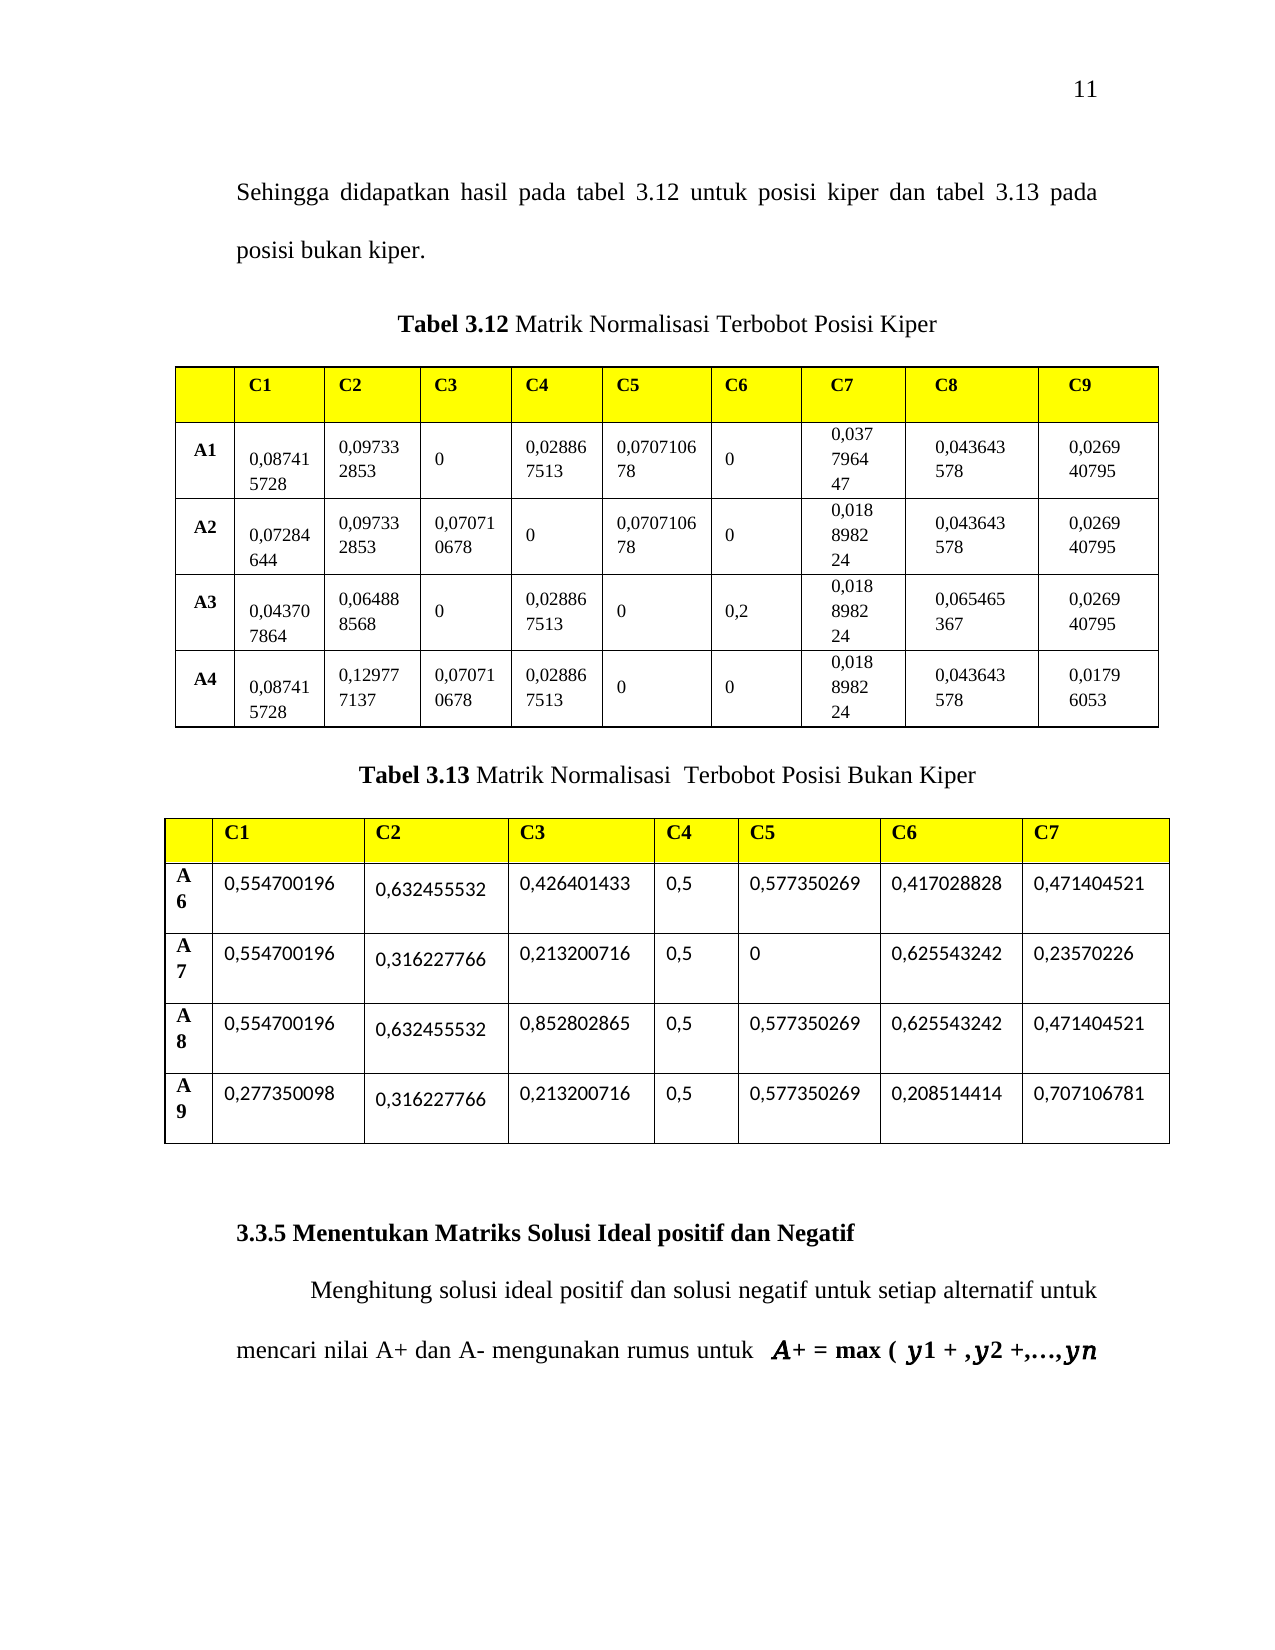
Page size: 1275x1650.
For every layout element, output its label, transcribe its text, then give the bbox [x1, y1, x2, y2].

table_cell 0,064888568 [325, 575, 420, 650]
table_cell 0,097332853 [325, 423, 420, 498]
table_cell 0,417028828 [881, 864, 1022, 932]
table_cell A1 [176, 423, 234, 498]
subtitle 3.3.5 Menentukan Matriks Solusi Ideal positif dan Negatif [236, 1218, 1098, 1247]
table_header C3 [509, 819, 654, 862]
table_cell 0,554700196 [213, 934, 364, 1002]
table_cell A6 [166, 864, 212, 932]
table_cell 0,070710678 [421, 499, 511, 574]
table_header C7 [1023, 819, 1169, 862]
table_cell 0,129777137 [325, 651, 420, 726]
table_cell 0 [512, 499, 602, 574]
table_cell 0,043643578 [906, 423, 1038, 498]
table_cell 0,018898224 [802, 499, 905, 574]
table_cell 0,471404521 [1023, 1004, 1169, 1072]
table_cell A7 [166, 934, 212, 1002]
table_cell 0,5 [655, 1004, 738, 1072]
table_cell 0,471404521 [1023, 864, 1169, 932]
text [236, 1275, 1098, 1364]
table_cell 0,5 [655, 934, 738, 1002]
table_cell 0 [712, 499, 801, 574]
table_cell 0,070710678 [603, 499, 711, 574]
table_header C9 [1039, 368, 1158, 422]
table_cell 0,018898224 [802, 651, 905, 726]
table_cell 0,208514414 [881, 1074, 1022, 1142]
table_header C7 [802, 368, 905, 422]
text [236, 177, 1098, 263]
table_cell 0,625543242 [881, 1004, 1022, 1072]
table_cell 0,577350269 [739, 1074, 880, 1142]
table_header [176, 368, 234, 422]
table_cell 0,026940795 [1039, 423, 1158, 498]
table_cell 0 [712, 423, 801, 498]
table_header C1 [235, 368, 324, 422]
table_cell 0,018898224 [802, 575, 905, 650]
table_cell 0,23570226 [1023, 934, 1169, 1002]
table_cell 0,2 [712, 575, 801, 650]
table_cell 0,554700196 [213, 864, 364, 932]
table_cell 0,087415728 [235, 651, 324, 726]
table_cell 0,632455532 [365, 1004, 508, 1072]
table_cell A4 [176, 651, 234, 726]
table_cell 0 [421, 423, 511, 498]
table_header C3 [421, 368, 511, 422]
table_header [166, 819, 212, 862]
table_cell 0,026940795 [1039, 575, 1158, 650]
table_cell A9 [166, 1074, 212, 1142]
table_header C5 [739, 819, 880, 862]
table_header C4 [655, 819, 738, 862]
table_cell 0,097332853 [325, 499, 420, 574]
table_cell 0,01796053 [1039, 651, 1158, 726]
table_header C6 [712, 368, 801, 422]
table_cell 0,028867513 [512, 651, 602, 726]
table_cell 0,070710678 [603, 423, 711, 498]
table_cell 0 [603, 575, 711, 650]
table_cell 0 [421, 575, 511, 650]
table_cell 0,625543242 [881, 934, 1022, 1002]
table_cell 0,026940795 [1039, 499, 1158, 574]
table_cell 0,070710678 [421, 651, 511, 726]
table_cell 0,043643578 [906, 651, 1038, 726]
table_header C1 [213, 819, 364, 862]
text Tabel 3.12 Matrik Normalisasi Terbobot Posisi Kiper [236, 309, 1098, 338]
table_cell 0 [739, 934, 880, 1002]
table_cell 0,852802865 [509, 1004, 654, 1072]
table_header C6 [881, 819, 1022, 862]
table_cell 0,028867513 [512, 575, 602, 650]
table_cell 0,065465367 [906, 575, 1038, 650]
table_cell 0,554700196 [213, 1004, 364, 1072]
table_cell 0,316227766 [365, 934, 508, 1002]
table_cell 0,707106781 [1023, 1074, 1169, 1142]
table_cell 0,426401433 [509, 864, 654, 932]
table_header C4 [512, 368, 602, 422]
table_header C2 [325, 368, 420, 422]
table_cell 0 [603, 651, 711, 726]
table_cell A2 [176, 499, 234, 574]
table_header C2 [365, 819, 508, 862]
table_header C5 [603, 368, 711, 422]
table_cell 0,213200716 [509, 934, 654, 1002]
table_cell 0,037796447 [802, 423, 905, 498]
table_cell 0,028867513 [512, 423, 602, 498]
table_cell A8 [166, 1004, 212, 1072]
table_cell 0,5 [655, 1074, 738, 1142]
table_cell A3 [176, 575, 234, 650]
table_cell 0,632455532 [365, 864, 508, 932]
table_header C8 [906, 368, 1038, 422]
table_cell 0 [712, 651, 801, 726]
table_cell 0,043643578 [906, 499, 1038, 574]
table_cell 0,577350269 [739, 864, 880, 932]
table_cell 0,277350098 [213, 1074, 364, 1142]
table_cell 0,07284644 [235, 499, 324, 574]
table_cell 0,577350269 [739, 1004, 880, 1072]
table_cell 0,5 [655, 864, 738, 932]
table_cell 0,087415728 [235, 423, 324, 498]
table_cell 0,316227766 [365, 1074, 508, 1142]
text Tabel 3.13 Matrik Normalisasi Terbobot Posisi Bukan Kiper [236, 760, 1098, 789]
table_cell 0,213200716 [509, 1074, 654, 1142]
table_cell 0,043707864 [235, 575, 324, 650]
